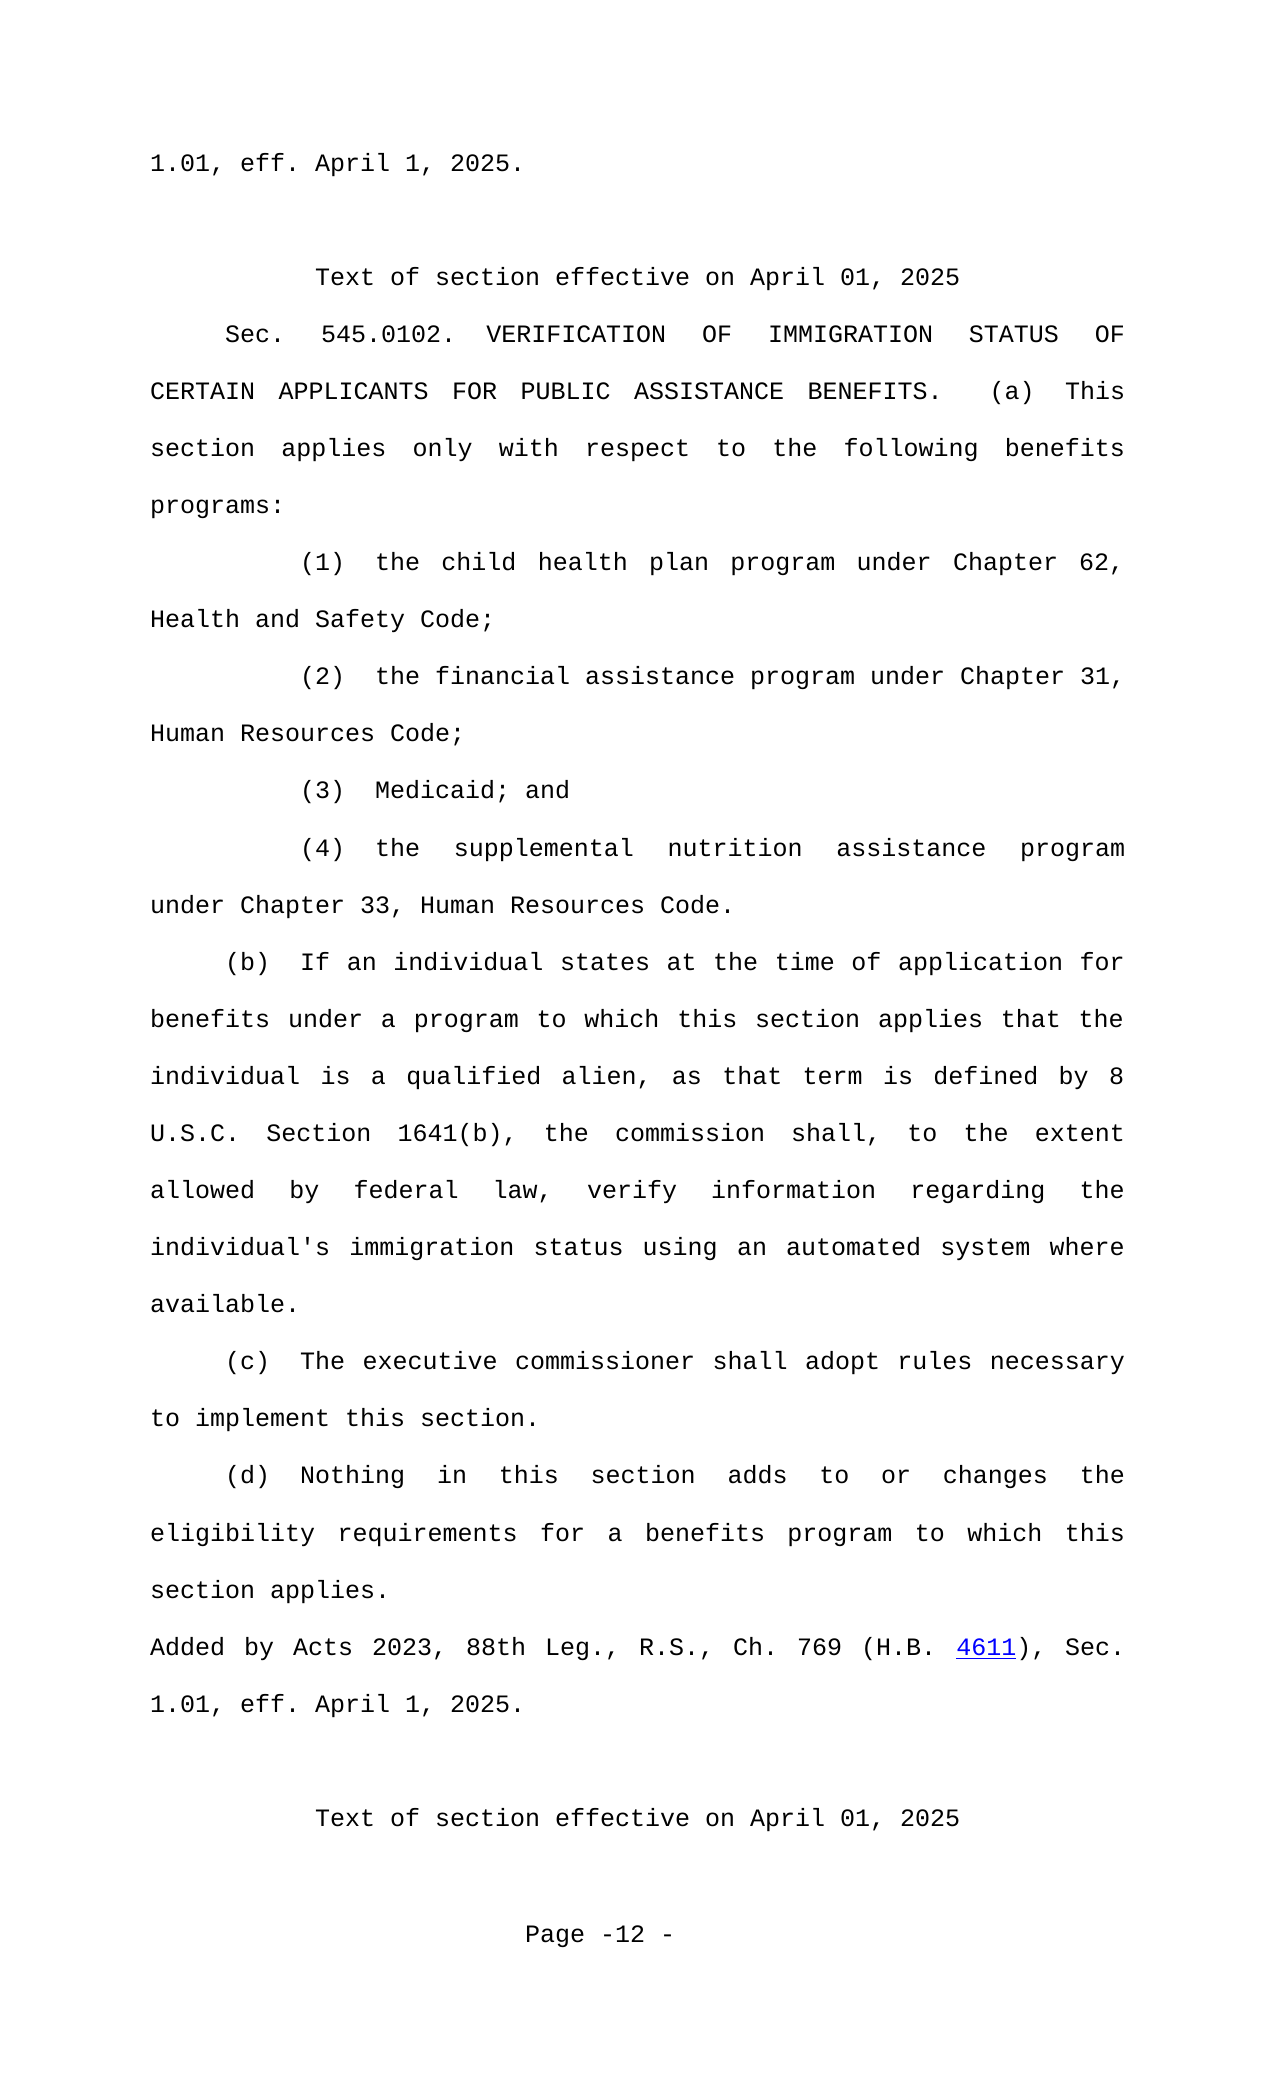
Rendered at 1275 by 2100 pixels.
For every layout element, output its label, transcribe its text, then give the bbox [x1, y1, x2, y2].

text (b) If an individual states at the time of application for benefits under a program to which this section applies that the individual is a qualified alien, as that term is defined by 8 U.S.C. Section 1641(b), the commission shall, to the extent allowed by federal law, verify information regarding the individual's immigration status using an automated system where available. [150, 949, 1125, 1320]
text Text of section effective on April 01, 2025 [150, 264, 1125, 293]
text (2) the financial assistance program under Chapter 31, Human Resources Code; [150, 664, 1125, 749]
text Text of section effective on April 01, 2025 [150, 1805, 1125, 1834]
text Sec. 545.0102. VERIFICATION OF IMMIGRATION STATUS OF CERTAIN APPLICANTS FOR PUBLIC ASSISTANCE BENEFITS. (a) This section applies only with respect to the following benefits programs: [150, 321, 1125, 521]
text (d) Nothing in this section adds to or changes the eligibility requirements for a benefits program to which this section applies. [150, 1463, 1125, 1606]
text (c) The executive commissioner shall adopt rules necessary to implement this section. [150, 1349, 1125, 1434]
text (4) the supplemental nutrition assistance program under Chapter 33, Human Resources Code. [150, 835, 1125, 921]
text (3) Medicaid; and [150, 778, 1125, 806]
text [150, 150, 1125, 178]
text (1) the child health plan program under Chapter 62, Health and Safety Code; [150, 549, 1125, 635]
text Added by Acts 2023, 88th Leg., R.S., Ch. 769 (H.B. 4611), Sec. 1.01, eff. April 1, 2025. [150, 1634, 1125, 1720]
